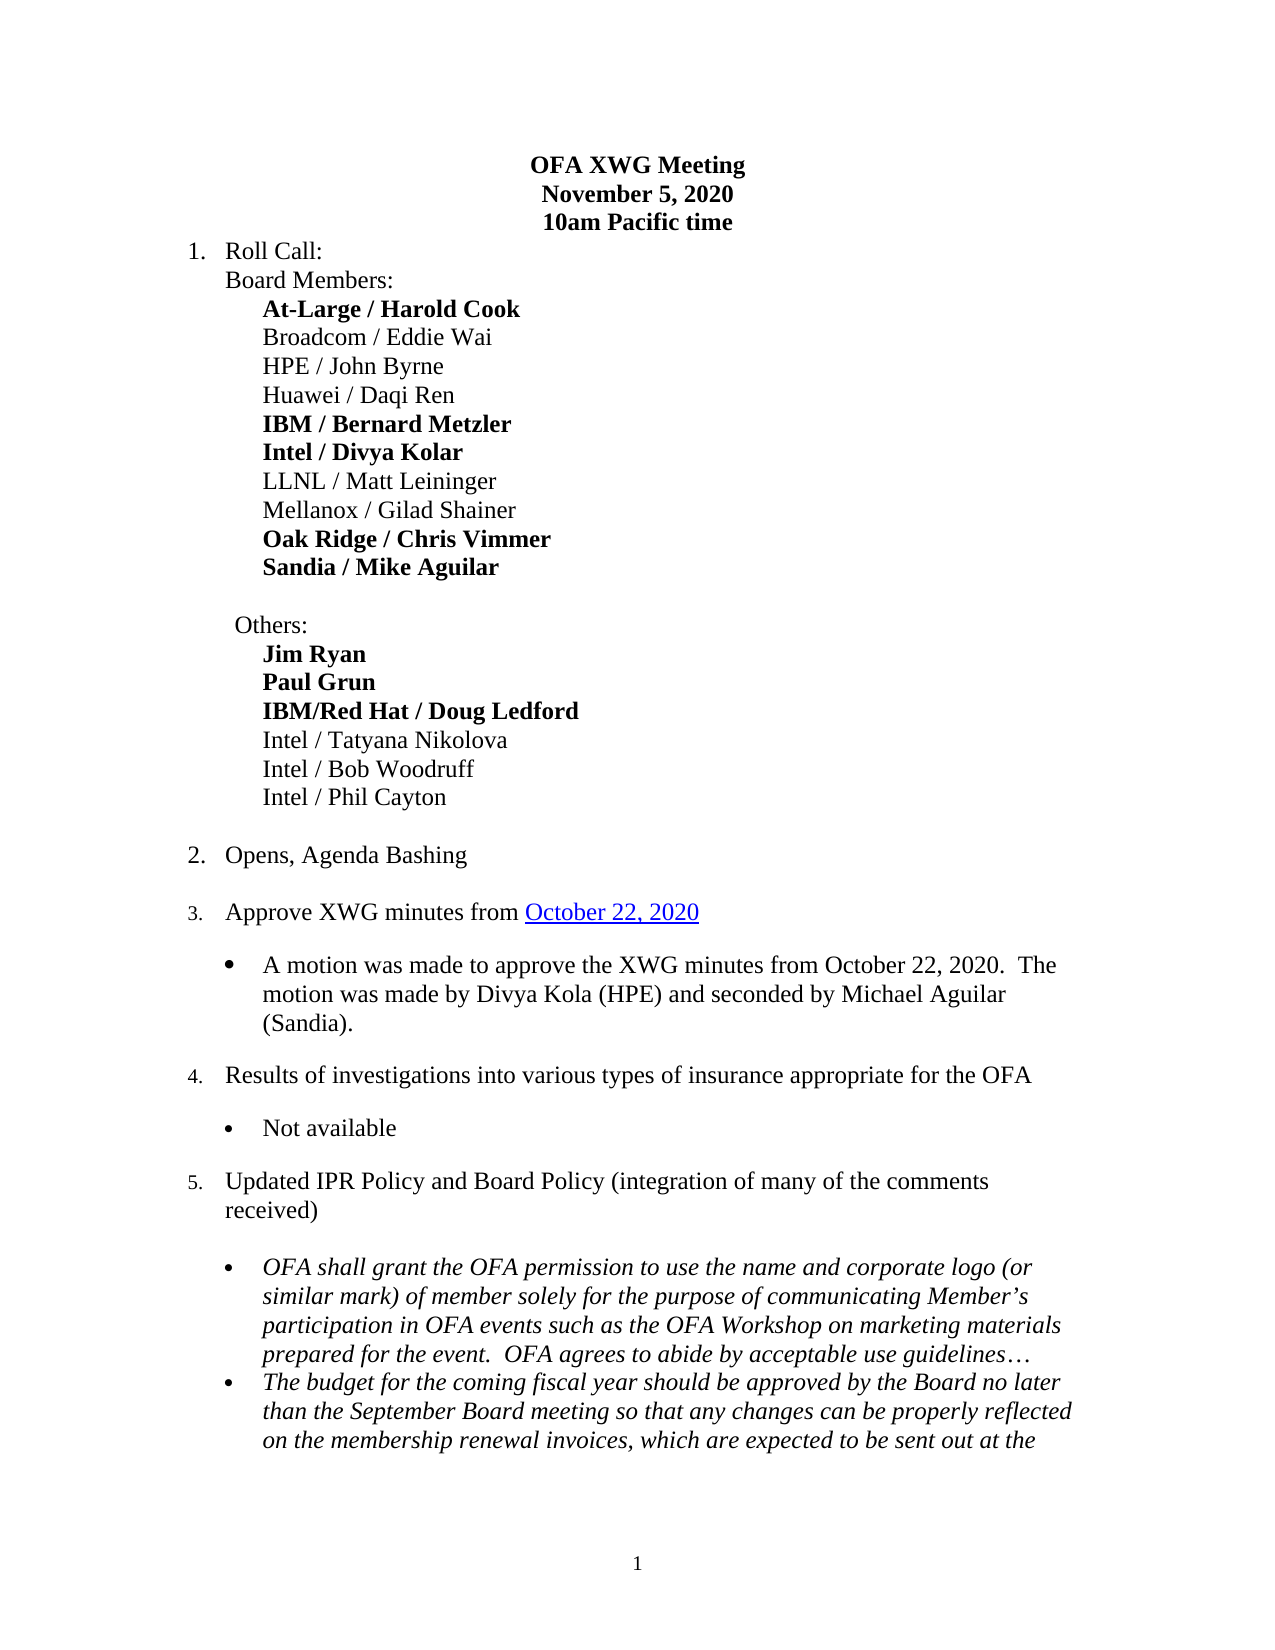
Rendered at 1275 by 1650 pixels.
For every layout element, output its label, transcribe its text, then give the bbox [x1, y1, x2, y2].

text Sandia / Mike Aguilar [187, 552, 1087, 581]
text Mellanox / Gilad Shainer [187, 495, 1087, 524]
text HPE / John Byrne [187, 351, 1087, 380]
text Paul Grun [187, 667, 1087, 696]
list Opens, Agenda Bashing [187, 840, 1087, 869]
text 10am Pacific time [187, 207, 1087, 236]
list Results of investigations into various types of insurance appropriate for the OFA [187, 1061, 1087, 1089]
text Broadcom / Eddie Wai [187, 322, 1087, 351]
list Approve XWG minutes from October 22, 2020 [187, 897, 1087, 926]
list Updated IPR Policy and Board Policy (integration of many of the comments received) [187, 1166, 1087, 1224]
list Not available [225, 1113, 1087, 1142]
text Intel / Bob Woodruff [187, 754, 1087, 782]
list Roll Call: [187, 236, 1087, 265]
text Huawei / Daqi Ren [187, 380, 1087, 409]
list A motion was made to approve the XWG minutes from October 22, 2020. The motion was made by Divya Kola (HPE) and seconded by Michael Aguilar (Sandia). [225, 950, 1087, 1037]
text Intel / Phil Cayton [187, 782, 1087, 811]
text Intel / Tatyana Nikolova [187, 725, 1087, 754]
text November 5, 2020 [187, 179, 1087, 207]
text Intel / Divya Kolar [187, 437, 1087, 466]
text Oak Ridge / Chris Vimmer [187, 524, 1087, 552]
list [225, 1367, 1087, 1454]
list OFA shall grant the OFA permission to use the name and corporate logo (or similar mark) of member solely for the purpose of communicating Member’s participation in OFA events such as the OFA Workshop on marketing materials prepared for the event. OFA agrees to abide by acceptable use guidelines… [225, 1252, 1087, 1367]
text Others: [187, 610, 1087, 639]
text At-Large / Harold Cook [187, 294, 1087, 322]
text IBM / Bernard Metzler [187, 409, 1087, 437]
text IBM/Red Hat / Doug Ledford [187, 696, 1087, 725]
text LLNL / Matt Leininger [187, 466, 1087, 495]
text OFA XWG Meeting [187, 150, 1087, 179]
text Jim Ryan [187, 639, 1087, 667]
text Board Members: [187, 265, 1087, 294]
